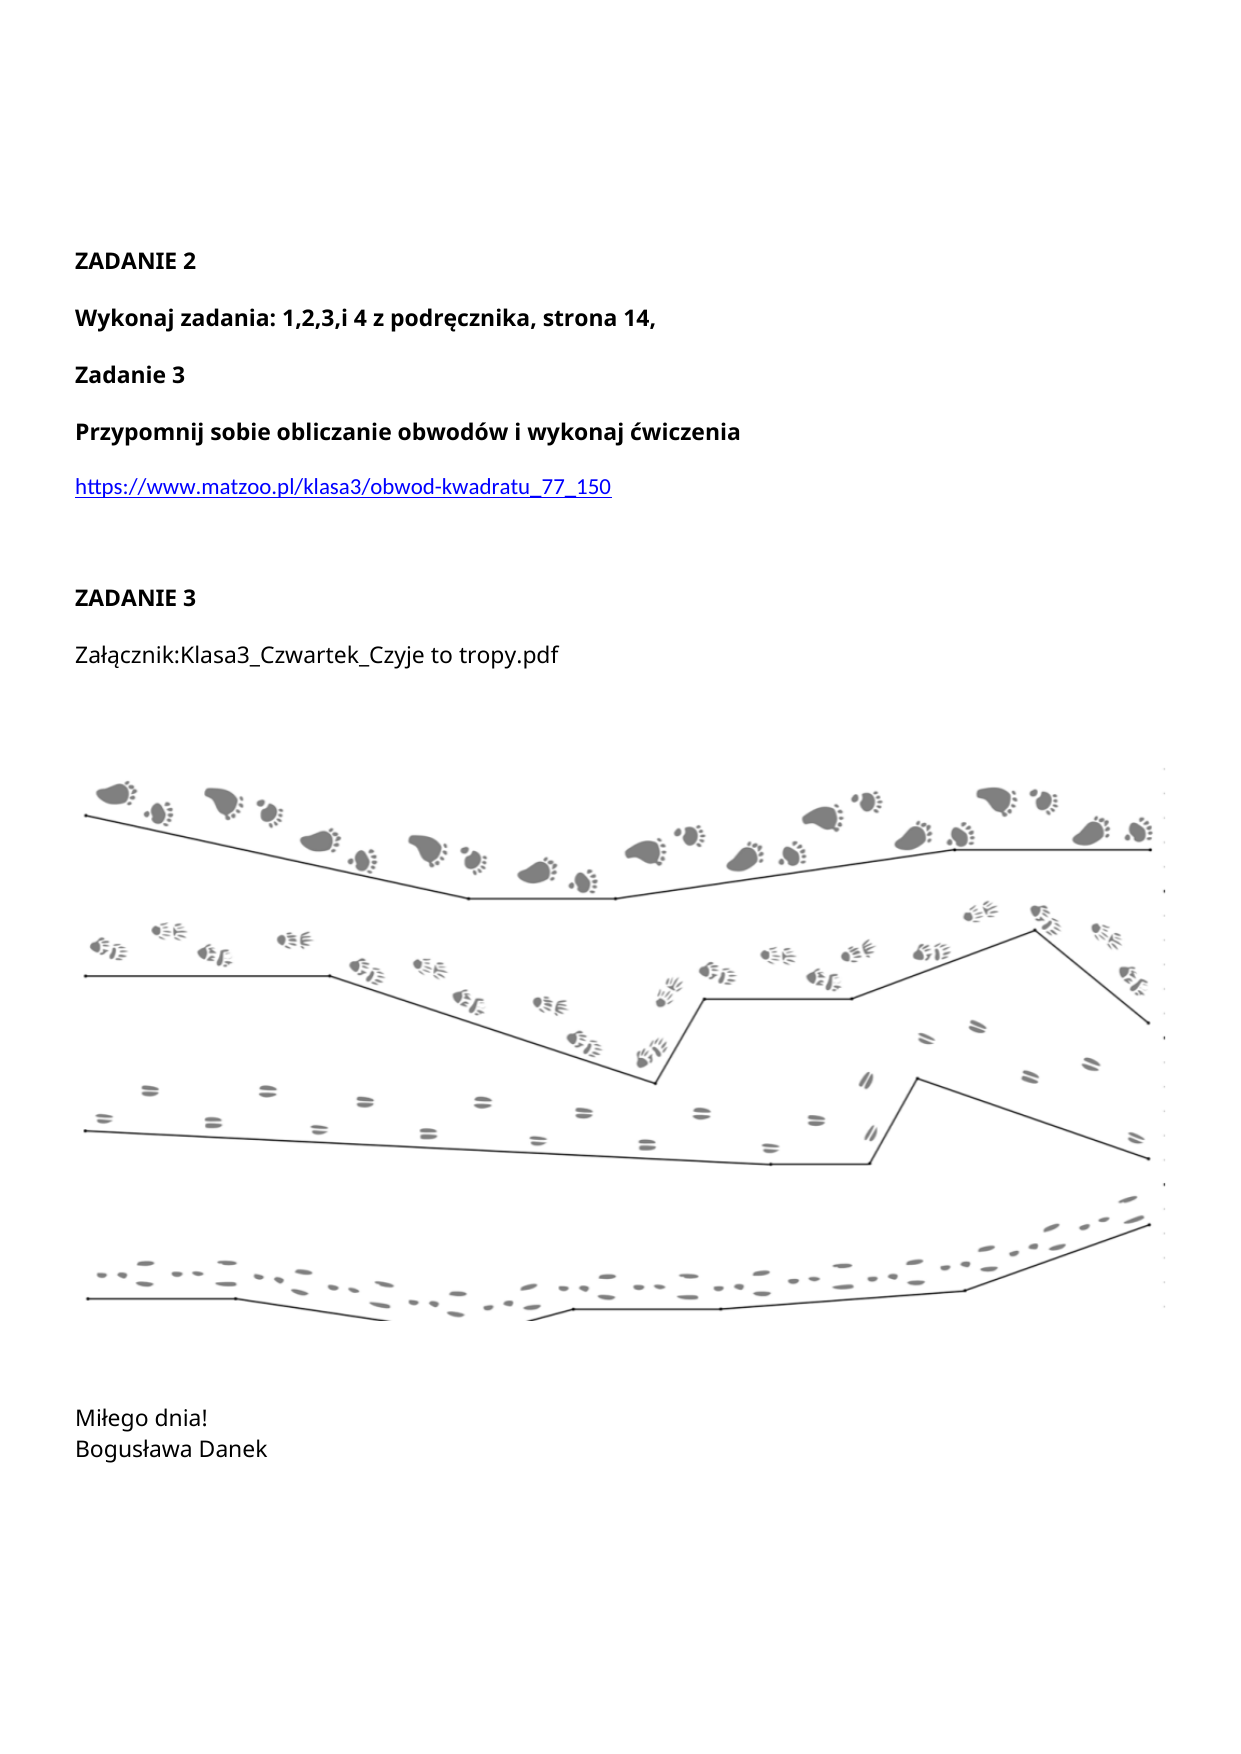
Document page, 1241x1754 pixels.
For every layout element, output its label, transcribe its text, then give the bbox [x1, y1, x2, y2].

text ZADANIE 3 [75, 582, 1165, 613]
text Bogusława Danek [75, 1433, 1165, 1464]
text https://www.matzoo.pl/klasa3/obwod-kwadratu_77_150 [75, 472, 1165, 500]
text Przypomnij sobie obliczanie obwodów i wykonaj ćwiczenia [75, 416, 1165, 447]
text Zadanie 3 [75, 359, 1165, 390]
text ZADANIE 2 [75, 245, 1165, 277]
text Miłego dnia! [75, 1402, 1165, 1433]
text Wykonaj zadania: 1,2,3,i 4 z podręcznika, strona 14, [75, 302, 1165, 333]
text Załącznik:Klasa3_Czwartek_Czyje to tropy.pdf [75, 639, 1165, 670]
picture [75, 752, 1166, 1321]
